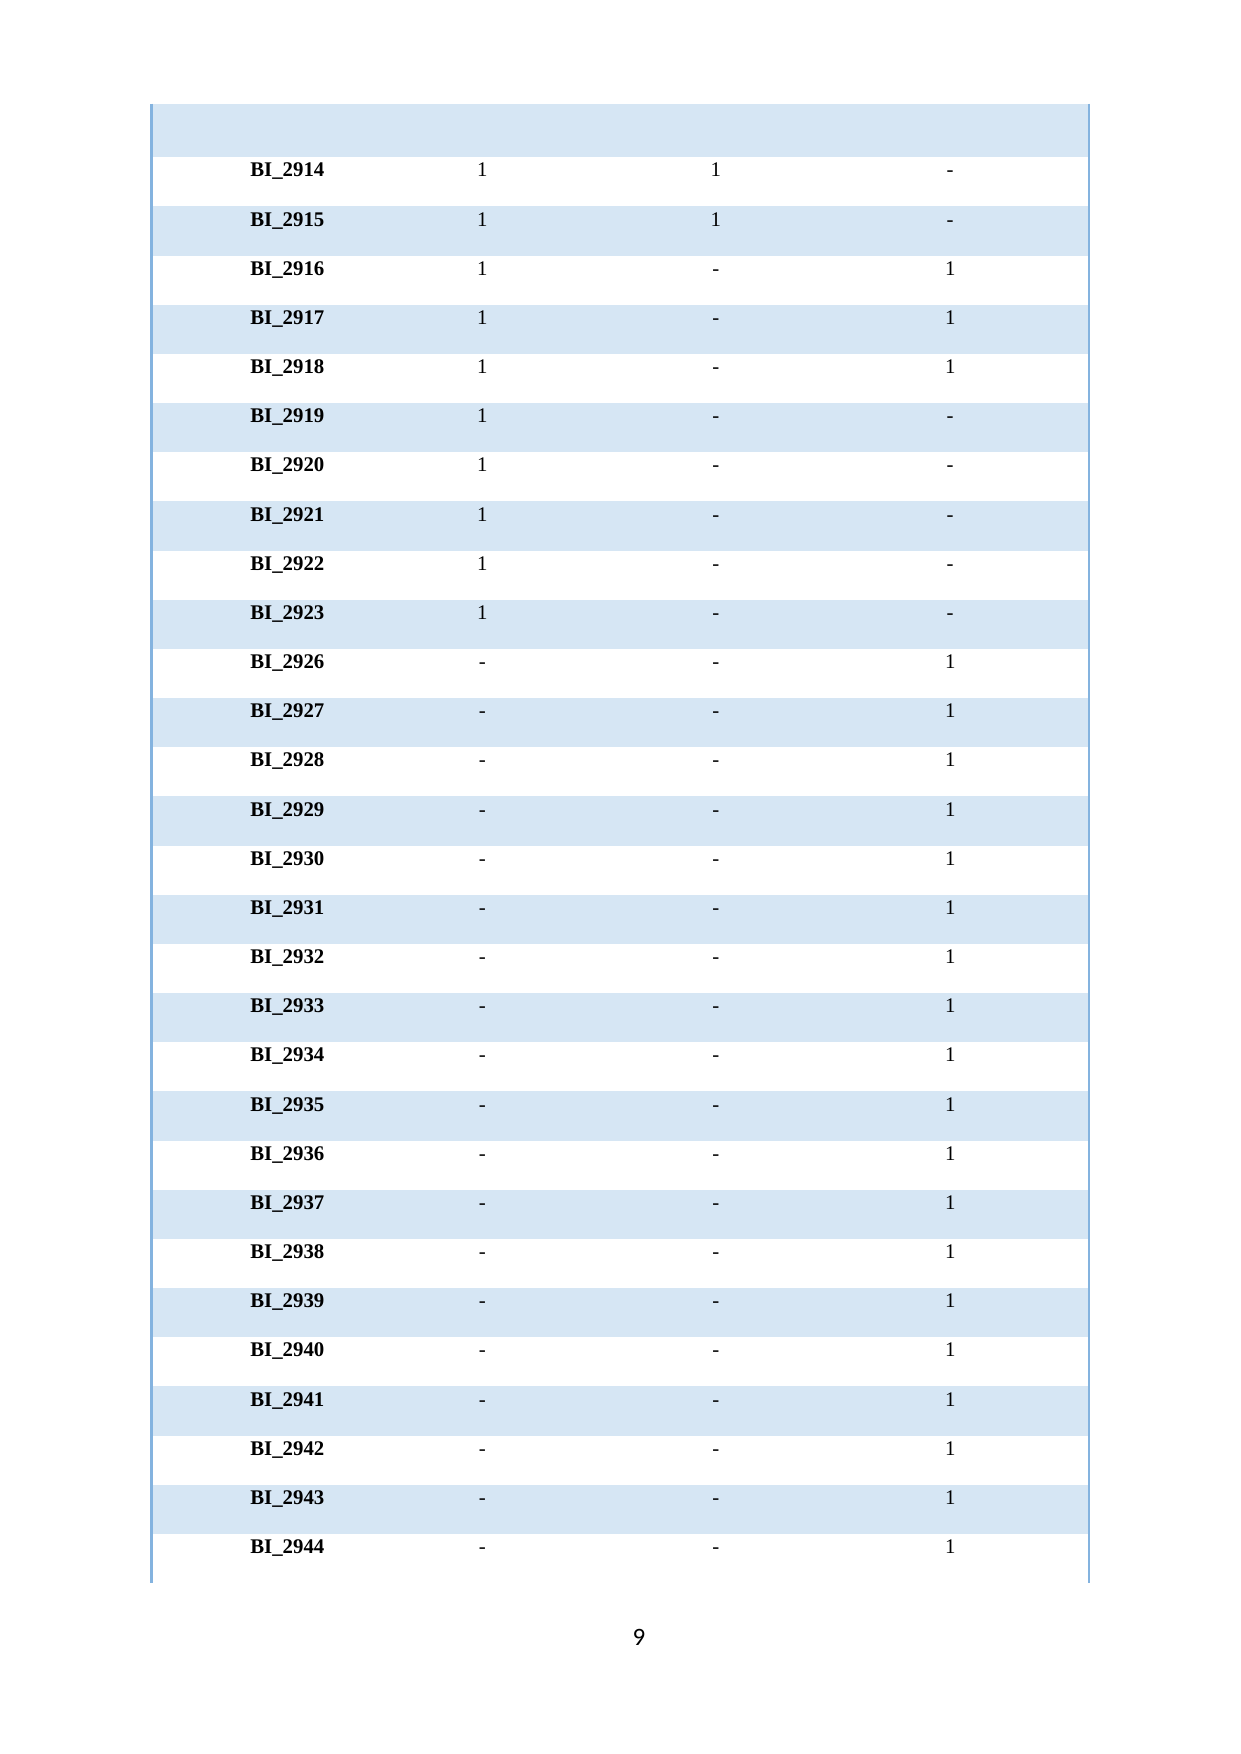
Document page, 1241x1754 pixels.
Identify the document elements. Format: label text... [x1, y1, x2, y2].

table_cell - [620, 104, 853, 157]
table_cell BI_2926 [153, 649, 386, 698]
table_cell 1 [853, 1141, 1088, 1190]
table_cell - [620, 1190, 853, 1239]
table_cell - [386, 1485, 620, 1534]
table_cell BI_2943 [153, 1485, 386, 1534]
table_cell - [620, 1386, 853, 1436]
table_cell 1 [853, 698, 1088, 747]
table_cell 1 [386, 551, 620, 600]
table_cell 1 [853, 1239, 1088, 1288]
table_cell BI_2919 [153, 403, 386, 452]
table_cell 1 [386, 104, 620, 157]
table_cell - [620, 600, 853, 649]
table_cell BI_2932 [153, 944, 386, 993]
table_cell 1 [853, 944, 1088, 993]
table_cell 1 [386, 206, 620, 256]
table_cell BI_2921 [153, 501, 386, 551]
table_cell BI_2940 [153, 1337, 386, 1386]
table_cell - [386, 1534, 620, 1583]
table_cell 1 [386, 256, 620, 305]
table_cell BI_2941 [153, 1386, 386, 1436]
table_cell - [386, 1190, 620, 1239]
table_cell BI_2918 [153, 354, 386, 403]
table_cell 1 [386, 403, 620, 452]
table_cell BI_2922 [153, 551, 386, 600]
table_cell - [620, 796, 853, 846]
table_cell - [386, 944, 620, 993]
table_cell - [386, 993, 620, 1042]
table_cell 1 [853, 649, 1088, 698]
table_cell 1 [853, 256, 1088, 305]
table_cell BI_2933 [153, 993, 386, 1042]
table_cell 1 [386, 452, 620, 501]
table_cell - [386, 1042, 620, 1091]
table_cell - [620, 551, 853, 600]
table_cell 1 [853, 1436, 1088, 1485]
table_cell - [620, 452, 853, 501]
table_cell - [620, 1141, 853, 1190]
table_cell BI_2936 [153, 1141, 386, 1190]
table_cell - [853, 452, 1088, 501]
table_cell - [620, 1436, 853, 1485]
table_cell - [620, 747, 853, 796]
table_cell - [386, 698, 620, 747]
table_cell - [386, 1091, 620, 1141]
table_cell - [620, 1239, 853, 1288]
table_cell 1 [853, 1288, 1088, 1337]
table_cell BI_2929 [153, 796, 386, 846]
table_cell 1 [853, 354, 1088, 403]
table_cell 1 [853, 1190, 1088, 1239]
table_cell - [386, 1436, 620, 1485]
table_cell - [853, 104, 1088, 157]
table_cell 1 [853, 1386, 1088, 1436]
table_cell - [620, 403, 853, 452]
table_cell 1 [853, 895, 1088, 944]
table_cell 1 [853, 1042, 1088, 1091]
table_cell - [853, 551, 1088, 600]
table_cell 1 [620, 157, 853, 206]
table_cell 1 [386, 501, 620, 551]
table_cell - [853, 157, 1088, 206]
table_cell BI_2931 [153, 895, 386, 944]
table_cell - [620, 993, 853, 1042]
table_cell 1 [853, 796, 1088, 846]
table_cell 1 [853, 305, 1088, 354]
table_cell 1 [853, 846, 1088, 895]
table_cell BI_2937 [153, 1190, 386, 1239]
table_cell - [620, 1534, 853, 1583]
table_cell - [853, 600, 1088, 649]
table_cell - [386, 846, 620, 895]
table_cell BI_2928 [153, 747, 386, 796]
table_cell - [386, 895, 620, 944]
table_cell BI_2930 [153, 846, 386, 895]
table_cell 1 [853, 1534, 1088, 1583]
table_cell 1 [853, 1091, 1088, 1141]
table_cell - [620, 501, 853, 551]
table_cell - [620, 1091, 853, 1141]
table_cell BI_2938 [153, 1239, 386, 1288]
table_cell BI_2942 [153, 1436, 386, 1485]
table_cell - [853, 403, 1088, 452]
table_cell BI_2935 [153, 1091, 386, 1141]
table_cell - [620, 1288, 853, 1337]
table_cell 1 [386, 354, 620, 403]
table_cell - [386, 1239, 620, 1288]
table_cell - [386, 649, 620, 698]
table_cell - [620, 256, 853, 305]
table_cell BI_2917 [153, 305, 386, 354]
table_cell BI_2934 [153, 1042, 386, 1091]
table_cell BI_2920 [153, 452, 386, 501]
table_cell 1 [386, 600, 620, 649]
table_cell 1 [386, 157, 620, 206]
table_cell - [620, 1042, 853, 1091]
table_cell 1 [620, 206, 853, 256]
table_cell - [620, 305, 853, 354]
table_cell BI_2916 [153, 256, 386, 305]
table_cell - [620, 944, 853, 993]
table_cell - [386, 1288, 620, 1337]
table_cell - [620, 1337, 853, 1386]
table_cell - [853, 206, 1088, 256]
table_cell - [620, 1485, 853, 1534]
table_cell BI_2915 [153, 206, 386, 256]
table_cell - [386, 1337, 620, 1386]
table_cell - [620, 846, 853, 895]
table_cell - [853, 501, 1088, 551]
table_cell - [386, 747, 620, 796]
table_cell BI_2913 [153, 104, 386, 157]
table_cell - [620, 354, 853, 403]
table_cell 1 [853, 993, 1088, 1042]
table_cell 1 [386, 305, 620, 354]
table_cell BI_2927 [153, 698, 386, 747]
table_cell 1 [853, 1337, 1088, 1386]
table_cell - [620, 895, 853, 944]
table_cell 1 [853, 1485, 1088, 1534]
table_cell - [386, 796, 620, 846]
table_cell - [620, 698, 853, 747]
table_cell BI_2939 [153, 1288, 386, 1337]
table_cell BI_2923 [153, 600, 386, 649]
table_cell - [386, 1386, 620, 1436]
table_cell BI_2914 [153, 157, 386, 206]
table_cell BI_2944 [153, 1534, 386, 1583]
table_cell - [620, 649, 853, 698]
table_cell 1 [853, 747, 1088, 796]
table_cell - [386, 1141, 620, 1190]
